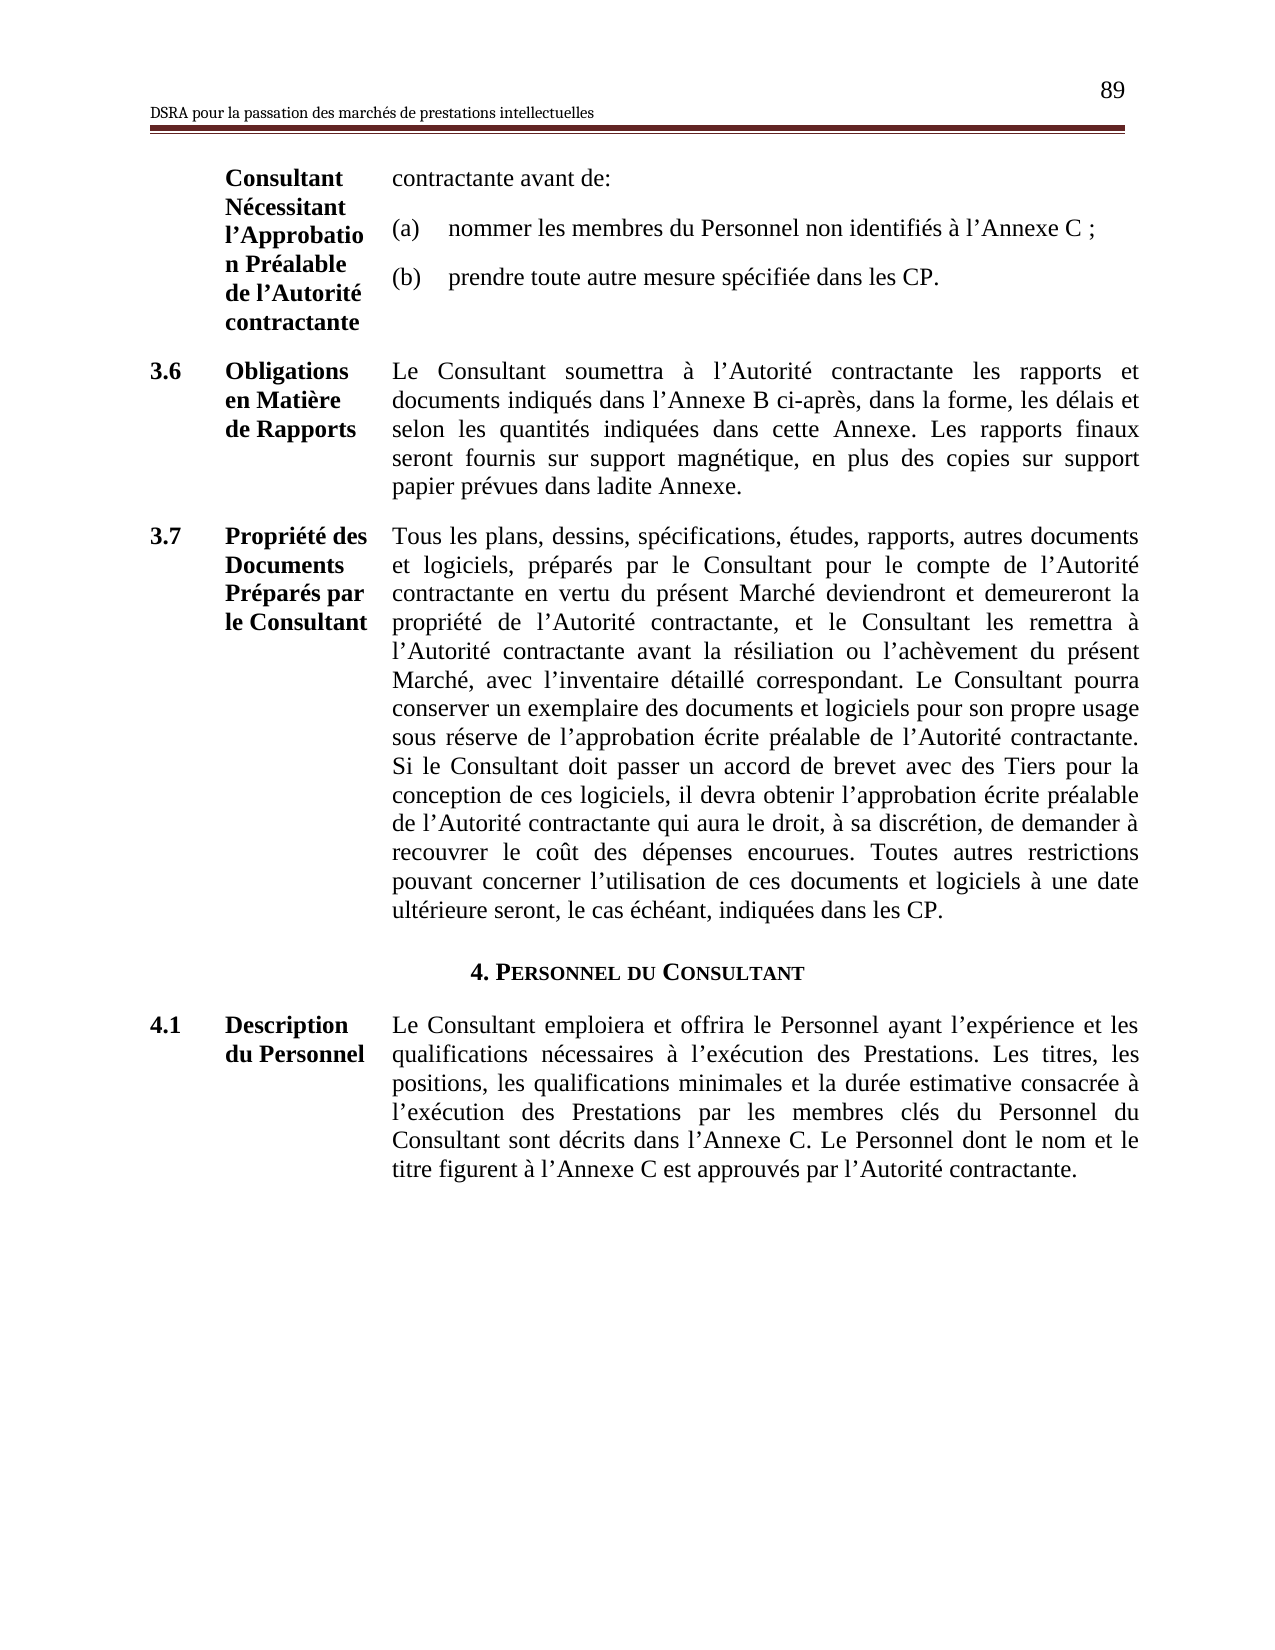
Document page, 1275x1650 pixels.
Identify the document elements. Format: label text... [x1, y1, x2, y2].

subtitle 4. Personnel du Consultant [150, 957, 1125, 986]
table_header Le Consultant emploiera et offrira le Personnel ayant l’expérience et les qualifications nécessaires à l’exécution des Prestations. Les titres, les positions, les qualifications minimales et la durée estimative consacrée à l’exécution des Prestations par les membres clés du Personnel du Consultant sont décrits dans l’Annexe C. Le Personnel dont le nom et le titre figurent à l’Annexe C est approuvés par l’Autorité contractante. [381, 1011, 1144, 1204]
table_header 4.1 Description du Personnel [139, 1011, 381, 1204]
table_cell Le Consultant soumettra à l’Autorité contractante les rapports et documents indiqués dans l’Annexe B ci-après, dans la forme, les délais et selon les quantités indiquées dans cette Annexe. Les rapports finaux seront fournis sur support magnétique, en plus des copies sur support papier prévues dans ladite Annexe. [381, 356, 1144, 521]
table_cell Tous les plans, dessins, spécifications, études, rapports, autres documents et logiciels, préparés par le Consultant pour le compte de l’Autorité contractante en vertu du présent Marché deviendront et demeureront la propriété de l’Autorité contractante, et le Consultant les remettra à l’Autorité contractante avant la résiliation ou l’achèvement du présent Marché, avec l’inventaire détaillé correspondant. Le Consultant pourra conserver un exemplaire des documents et logiciels pour son propre usage sous réserve de l’approbation écrite préalable de l’Autorité contractante. Si le Consultant doit passer un accord de brevet avec des Tiers pour la conception de ces logiciels, il devra obtenir l’approbation écrite préalable de l’Autorité contractante qui aura le droit, à sa discrétion, de demander à recouvrer le coût des dépenses encourues. Toutes autres restrictions pouvant concerner l’utilisation de ces documents et logiciels à une date ultérieure seront, le cas échéant, indiquées dans les CP. [381, 521, 1144, 944]
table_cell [381, 163, 1144, 356]
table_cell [139, 163, 381, 356]
table_cell 3.7 Propriété des Documents Préparés par le Consultant [139, 521, 381, 944]
table_cell 3.6 Obligations en Matière de Rapports [139, 356, 381, 521]
